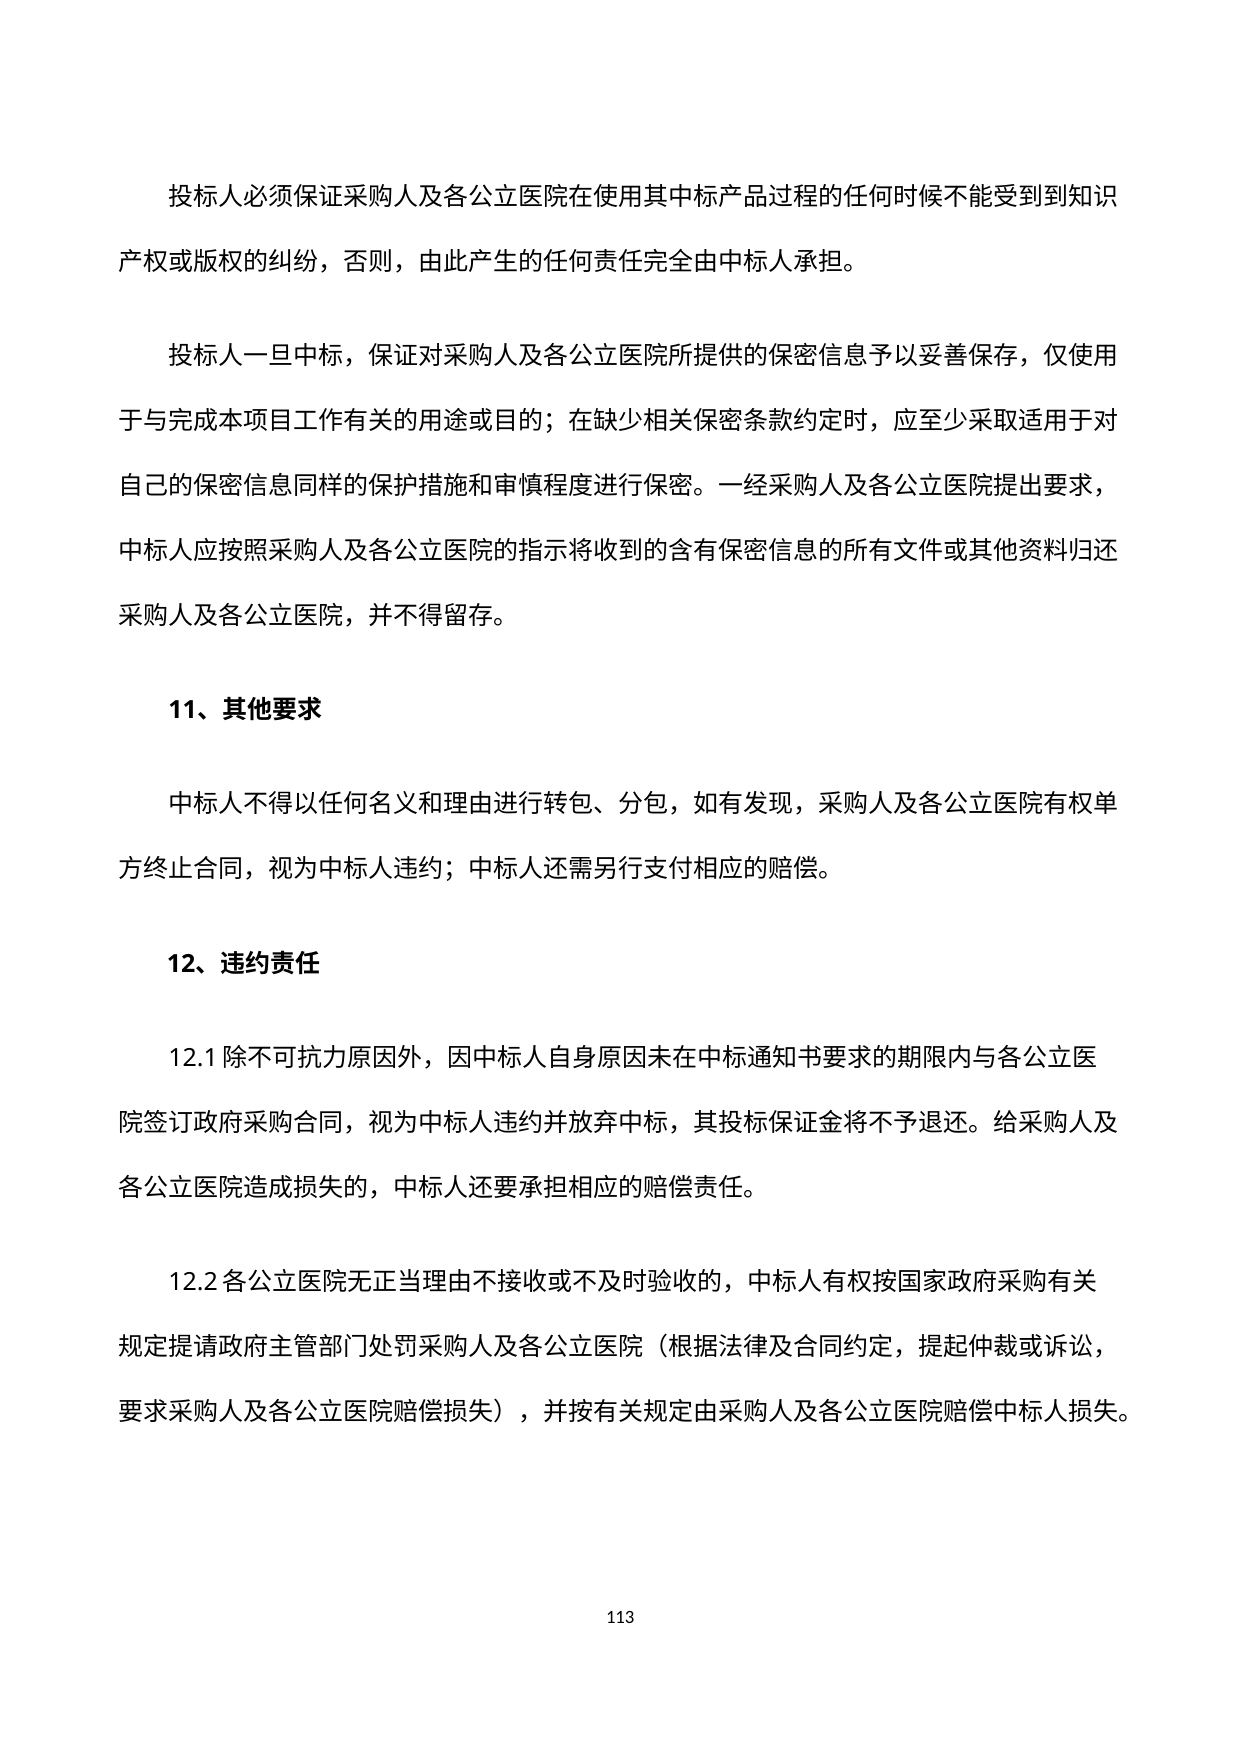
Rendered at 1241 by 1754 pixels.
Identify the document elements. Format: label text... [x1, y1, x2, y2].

text 中标人不得以任何名义和理由进行转包、分包，如有发现，采购人及各公立医院有权单方终止合同，视为中标人违约；中标人还需另行支付相应的赔偿。 [118, 769, 1122, 899]
text 投标人一旦中标，保证对采购人及各公立医院所提供的保密信息予以妥善保存，仅使用于与完成本项目工作有关的用途或目的；在缺少相关保密条款约定时，应至少采取适用于对自己的保密信息同样的保护措施和审慎程度进行保密。一经采购人及各公立医院提出要求，中标人应按照采购人及各公立医院的指示将收到的含有保密信息的所有文件或其他资料归还采购人及各公立医院，并不得留存。 [118, 321, 1122, 646]
text 12、违约责任 [118, 929, 1122, 994]
text 12.2各公立医院无正当理由不接收或不及时验收的，中标人有权按国家政府采购有关规定提请政府主管部门处罚采购人及各公立医院（根据法律及合同约定，提起仲裁或诉讼，要求采购人及各公立医院赔偿损失），并按有关规定由采购人及各公立医院赔偿中标人损失。 [118, 1247, 1122, 1442]
text 11、其他要求 [118, 675, 1122, 740]
text 投标人必须保证采购人及各公立医院在使用其中标产品过程的任何时候不能受到到知识产权或版权的纠纷，否则，由此产生的任何责任完全由中标人承担。 [118, 162, 1122, 292]
text 12.1除不可抗力原因外，因中标人自身原因未在中标通知书要求的期限内与各公立医院签订政府采购合同，视为中标人违约并放弃中标，其投标保证金将不予退还。给采购人及各公立医院造成损失的，中标人还要承担相应的赔偿责任。 [118, 1023, 1122, 1218]
